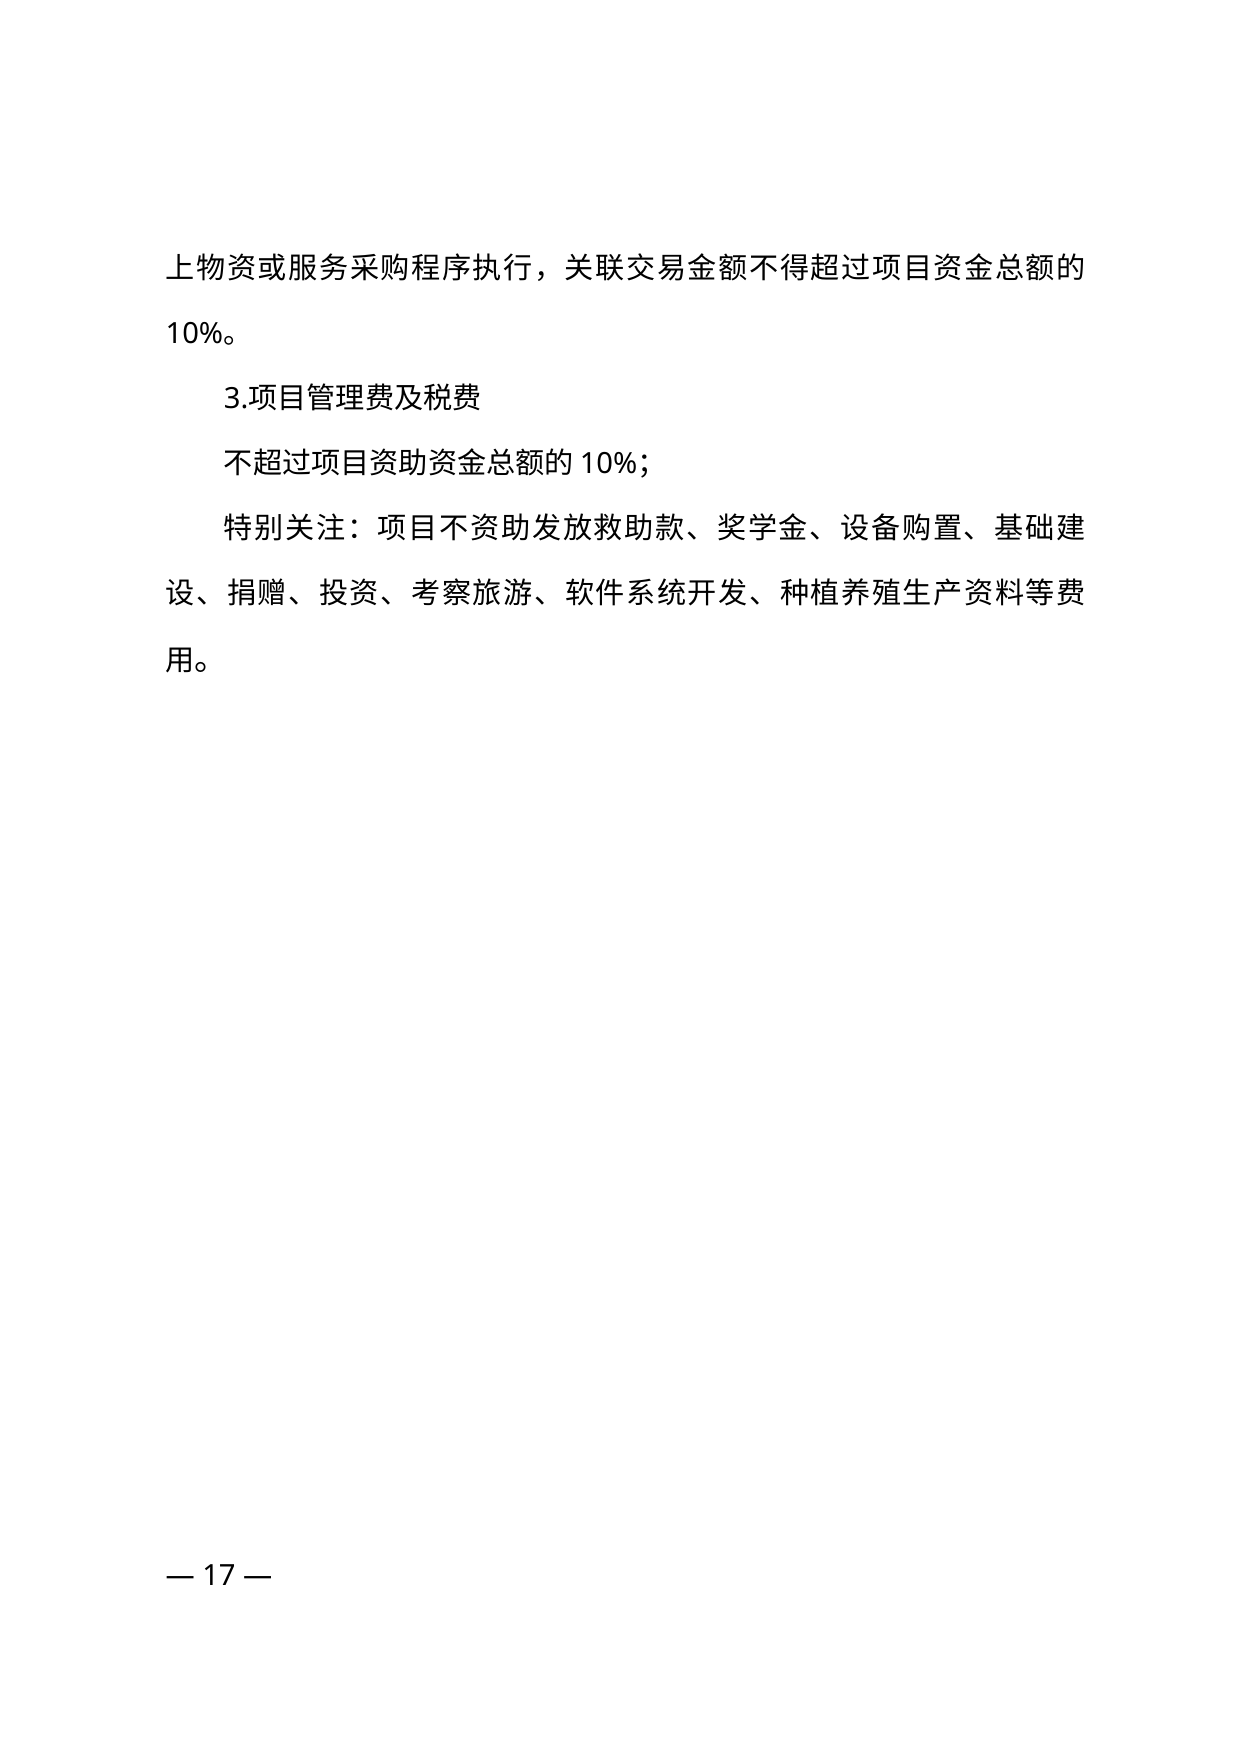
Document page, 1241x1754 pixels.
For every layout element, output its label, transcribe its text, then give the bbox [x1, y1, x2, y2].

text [165, 233, 1087, 363]
text 3.项目管理费及税费 [165, 363, 1087, 428]
text 特别关注：项目不资助发放救助款、奖学金、设备购置、基础建设、捐赠、投资、考察旅游、软件系统开发、种植养殖生产资料等费用。 [165, 493, 1087, 688]
text 不超过项目资助资金总额的10%； [165, 428, 1087, 493]
